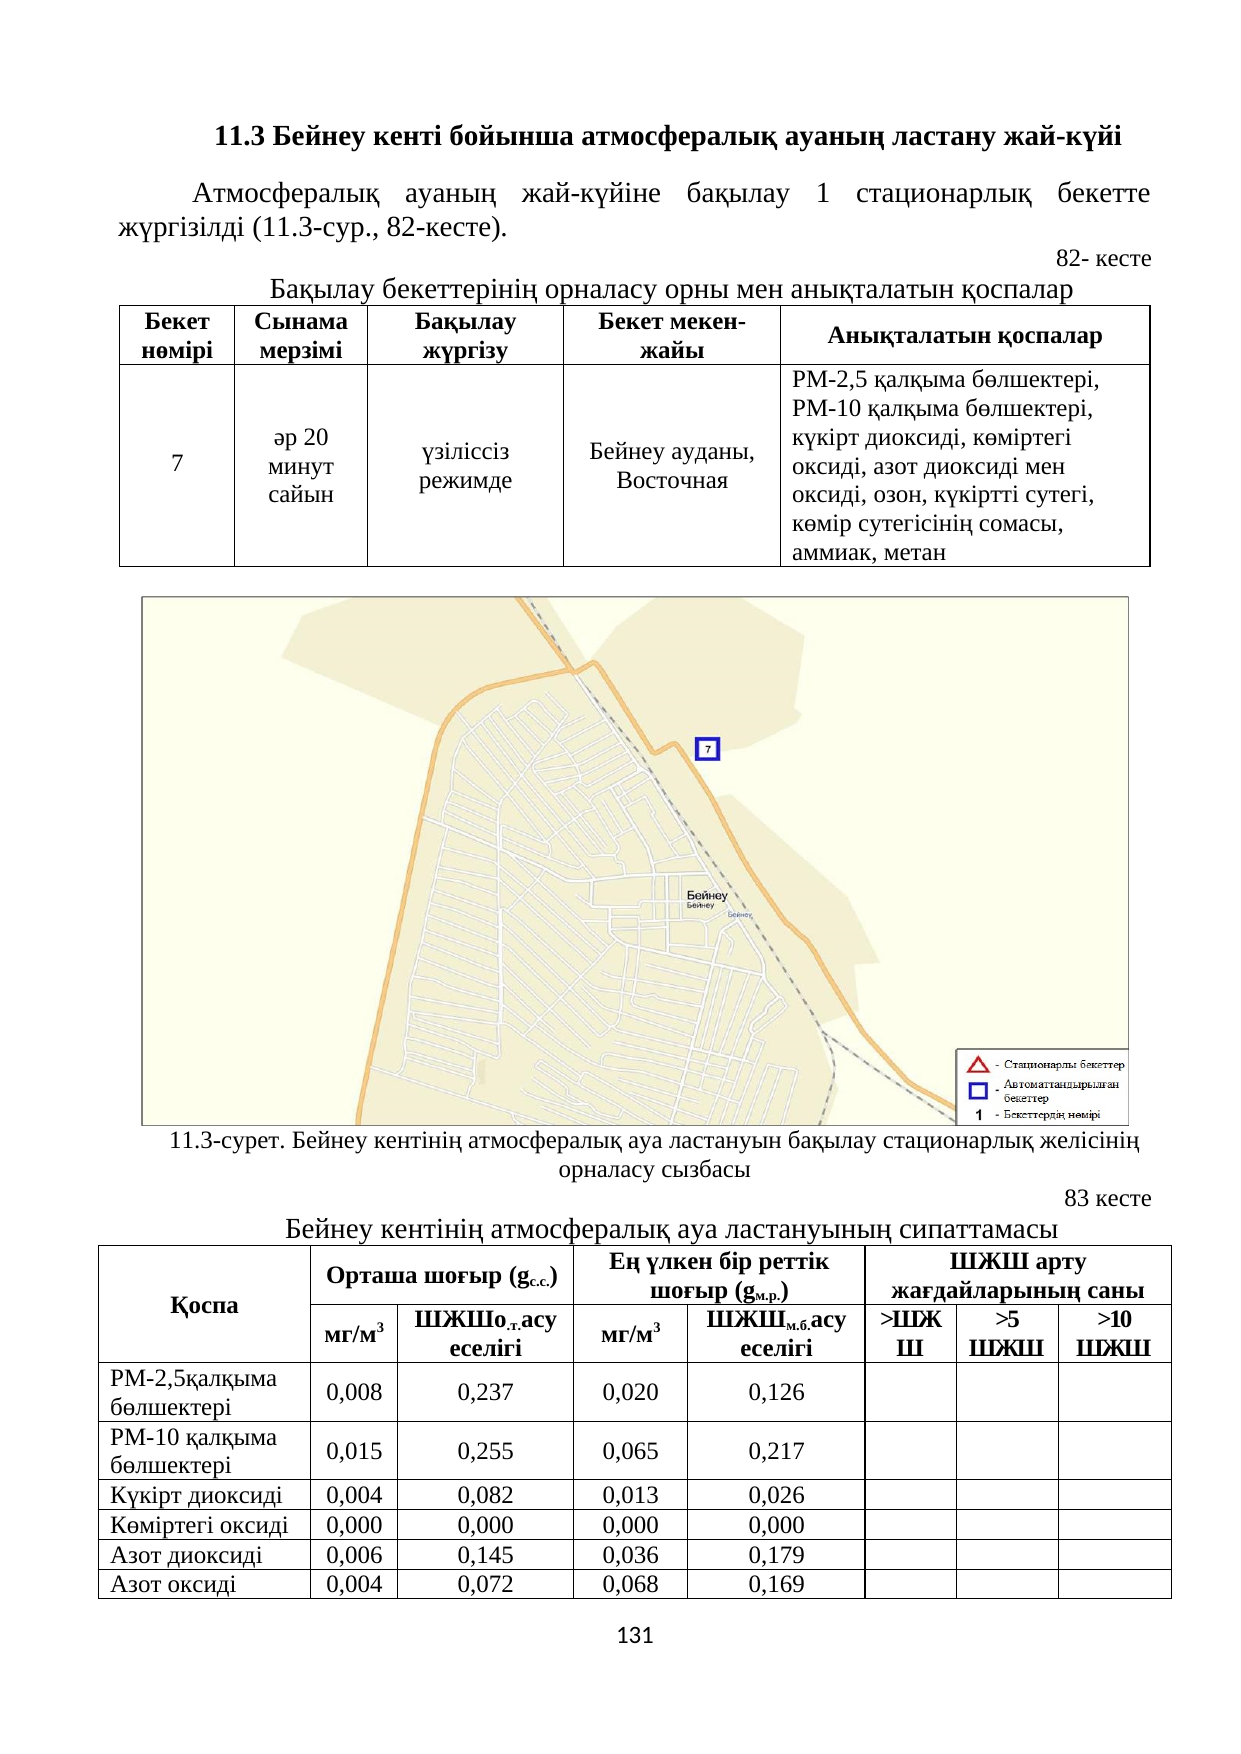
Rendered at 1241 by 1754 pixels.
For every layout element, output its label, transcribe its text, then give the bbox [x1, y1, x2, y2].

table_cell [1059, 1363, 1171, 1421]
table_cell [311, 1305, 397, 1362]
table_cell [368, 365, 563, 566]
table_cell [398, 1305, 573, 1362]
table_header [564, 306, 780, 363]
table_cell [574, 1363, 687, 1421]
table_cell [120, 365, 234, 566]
text 11.3-сурет. Бейнеу кентінің атмосфералық ауа ластануын бақылау стационарлық желісінің орналасу сызбасы [118, 1125, 1191, 1183]
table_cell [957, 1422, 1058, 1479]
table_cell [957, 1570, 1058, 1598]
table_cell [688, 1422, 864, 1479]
text 83 кесте [118, 1183, 1152, 1211]
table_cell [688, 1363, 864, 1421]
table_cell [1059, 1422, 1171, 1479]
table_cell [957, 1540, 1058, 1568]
text Бейнеу кентінің атмосфералық ауа ластануының сипаттамасы [118, 1211, 1152, 1245]
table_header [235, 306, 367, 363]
text Атмосфералық ауаның жай-күйіне бақылау 1 стационарлық бекетте жүргізілді (11.3-сур., 82-кесте). [118, 176, 1152, 243]
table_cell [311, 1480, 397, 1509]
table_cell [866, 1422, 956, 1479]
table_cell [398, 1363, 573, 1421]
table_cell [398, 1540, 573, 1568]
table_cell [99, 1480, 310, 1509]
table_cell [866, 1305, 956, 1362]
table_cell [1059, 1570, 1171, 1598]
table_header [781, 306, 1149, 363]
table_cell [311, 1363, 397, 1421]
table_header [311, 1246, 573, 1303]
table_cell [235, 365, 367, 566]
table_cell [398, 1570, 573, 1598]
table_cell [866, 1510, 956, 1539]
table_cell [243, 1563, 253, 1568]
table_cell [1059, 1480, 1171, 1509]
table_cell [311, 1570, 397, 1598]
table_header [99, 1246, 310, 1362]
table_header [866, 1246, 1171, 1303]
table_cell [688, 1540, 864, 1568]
picture [140, 595, 1129, 1126]
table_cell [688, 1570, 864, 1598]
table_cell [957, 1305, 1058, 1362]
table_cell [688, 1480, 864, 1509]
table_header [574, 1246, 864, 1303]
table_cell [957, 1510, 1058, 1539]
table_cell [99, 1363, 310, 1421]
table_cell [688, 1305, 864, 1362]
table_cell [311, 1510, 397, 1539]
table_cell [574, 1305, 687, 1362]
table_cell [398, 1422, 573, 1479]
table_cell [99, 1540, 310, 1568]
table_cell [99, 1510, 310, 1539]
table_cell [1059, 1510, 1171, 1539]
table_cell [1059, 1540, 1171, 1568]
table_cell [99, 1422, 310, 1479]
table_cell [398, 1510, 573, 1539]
text 82- кесте [118, 243, 1152, 271]
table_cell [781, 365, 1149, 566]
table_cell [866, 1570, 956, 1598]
text Бақылау бекеттерінің орналасу орны мен анықталатын қоспалар [118, 271, 1152, 305]
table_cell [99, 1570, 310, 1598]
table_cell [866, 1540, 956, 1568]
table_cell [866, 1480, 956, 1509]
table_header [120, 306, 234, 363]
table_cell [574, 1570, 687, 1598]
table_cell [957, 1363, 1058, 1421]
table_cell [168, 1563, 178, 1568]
text 11.3 Бейнеу кенті бойынша атмосфералық ауаның ластану жай-күйі [177, 118, 1152, 152]
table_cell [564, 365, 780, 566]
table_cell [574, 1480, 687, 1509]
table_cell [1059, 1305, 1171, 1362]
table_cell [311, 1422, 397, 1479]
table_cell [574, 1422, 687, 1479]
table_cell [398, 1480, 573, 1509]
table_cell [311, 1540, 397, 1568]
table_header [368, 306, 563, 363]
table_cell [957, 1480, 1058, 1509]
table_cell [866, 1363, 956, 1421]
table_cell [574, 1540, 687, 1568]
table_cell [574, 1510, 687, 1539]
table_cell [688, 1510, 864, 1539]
